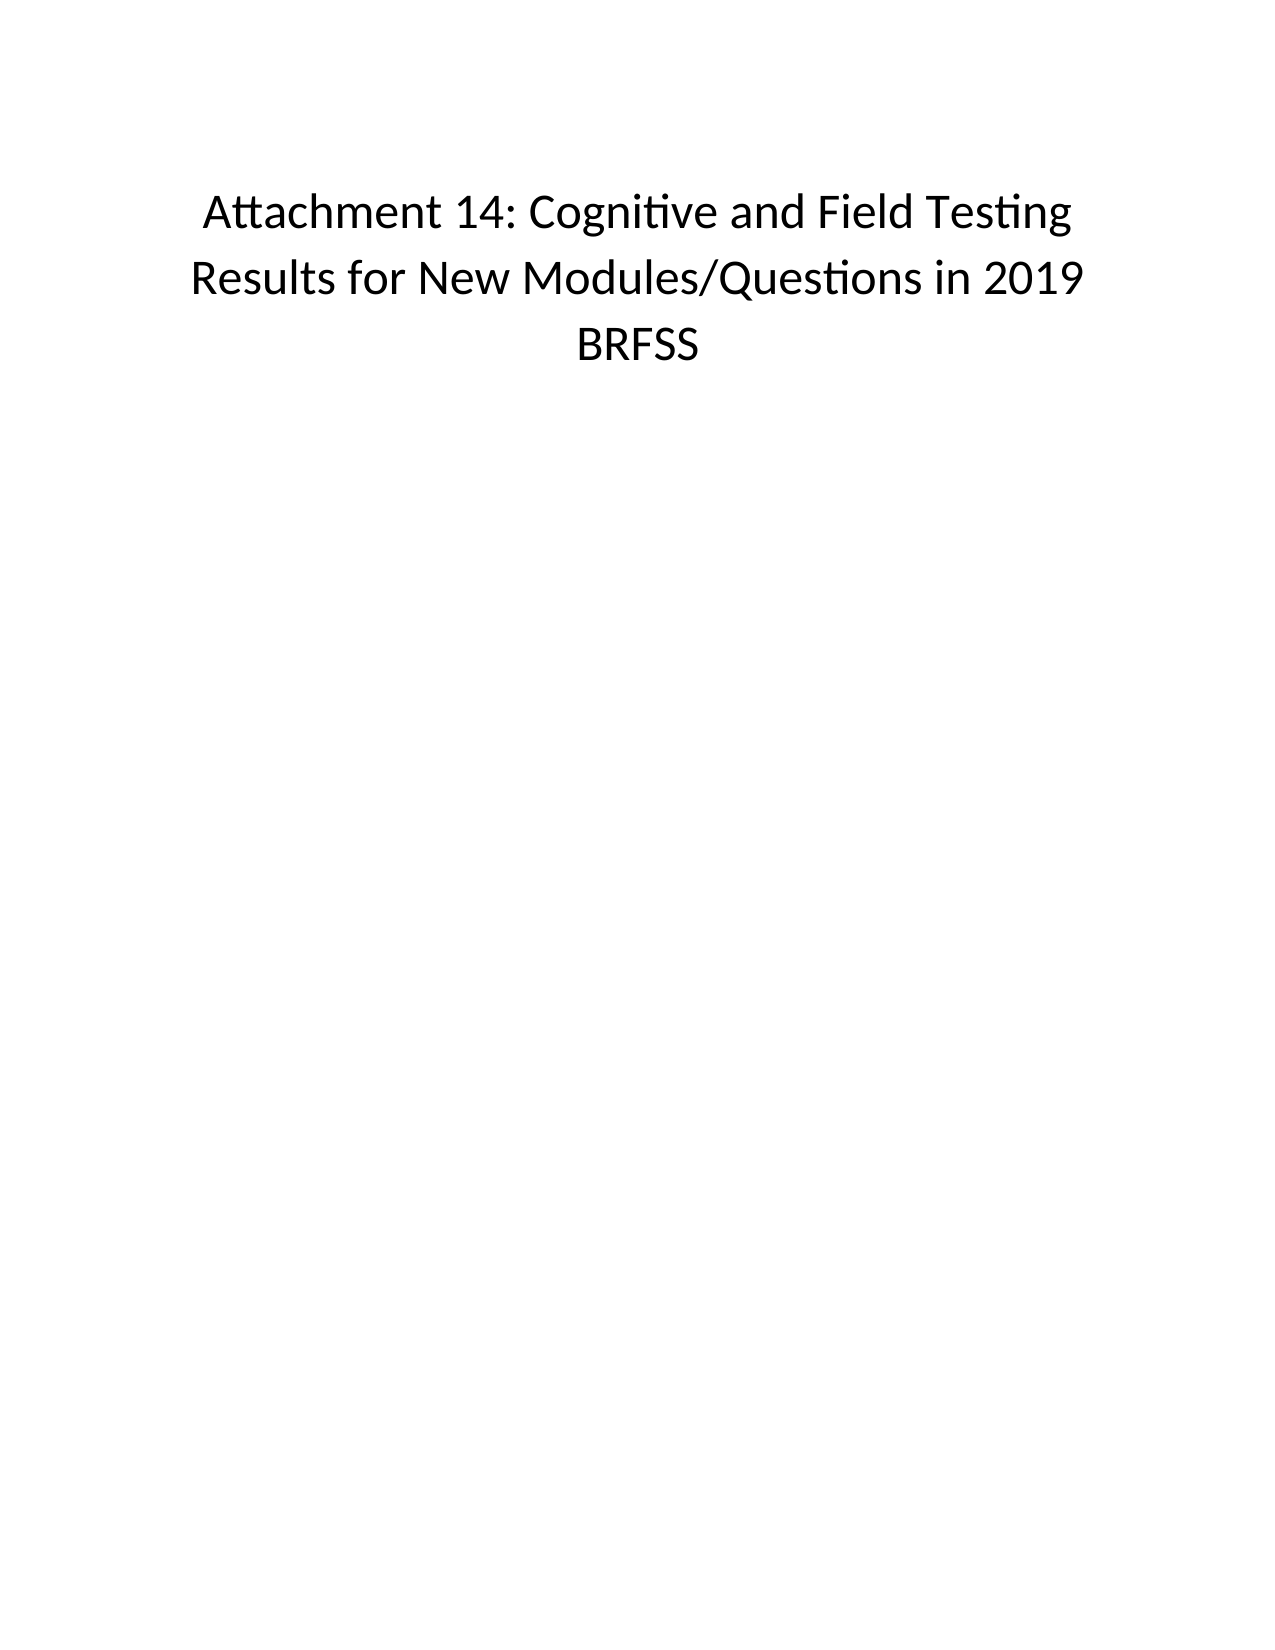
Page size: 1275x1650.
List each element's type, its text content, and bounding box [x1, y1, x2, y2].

text Attachment 14: Cognitive and Field Testing Results for New Modules/Questions in 2019 BRFSS [150, 180, 1125, 373]
